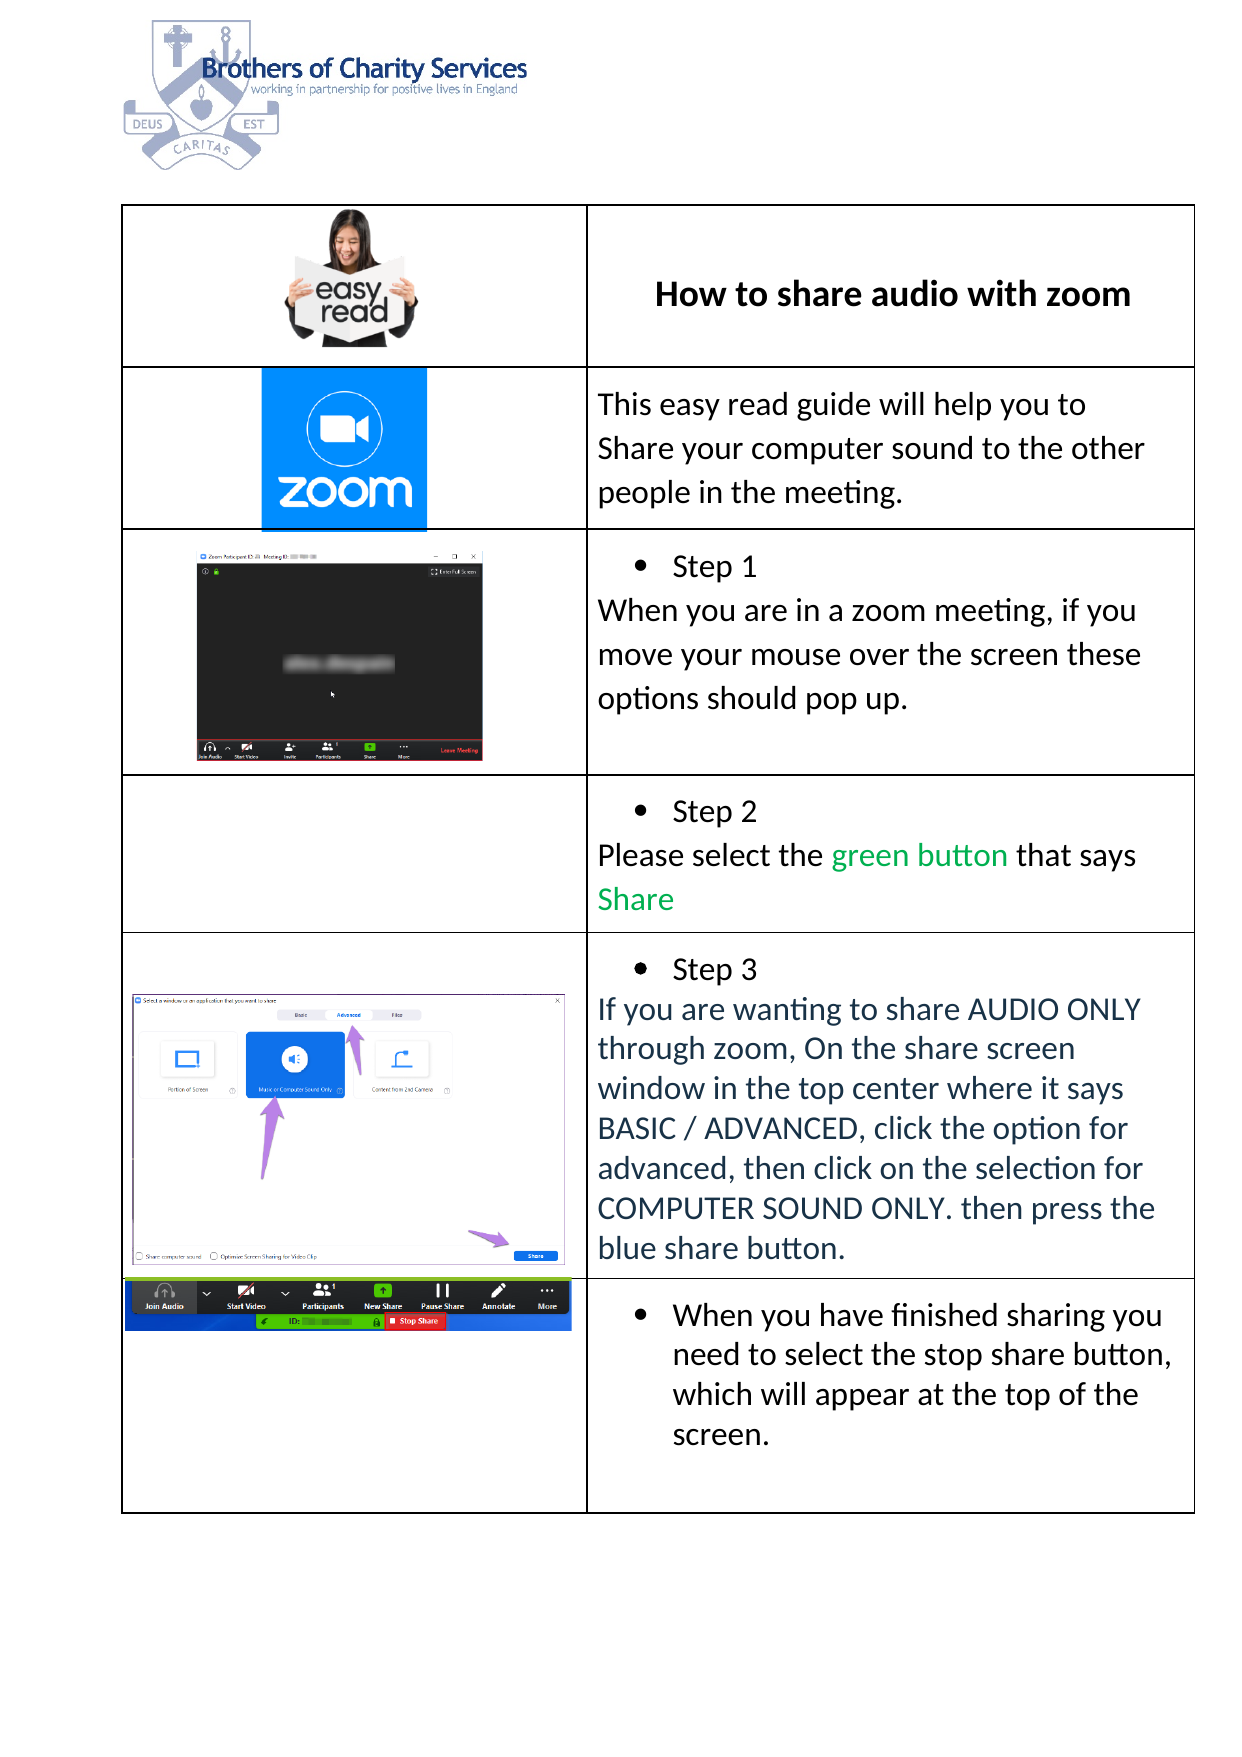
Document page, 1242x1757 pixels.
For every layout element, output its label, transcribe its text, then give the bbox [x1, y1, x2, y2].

table_cell Step 2 Please select the green button that says Share [588, 776, 1194, 932]
table_cell [123, 1279, 586, 1512]
table_cell [123, 933, 586, 1278]
table_header [123, 206, 586, 366]
picture [123, 20, 527, 170]
table_cell [123, 368, 586, 528]
table_header How to share audio with zoom [588, 206, 1194, 366]
picture [132, 994, 565, 1265]
table_cell When you have finished sharing you need to select the stop share button, which will appear at the top of the screen. [588, 1279, 1194, 1512]
table_cell [123, 776, 586, 932]
table_cell [123, 530, 586, 774]
table_cell Step 3 If you are wanting to share AUDIO ONLY through zoom, On the share screen window in the top center where it says BASIC / ADVANCED, click the option for advanced, then click on the selection for COMPUTER SOUND ONLY. then press the blue share button. [588, 933, 1194, 1278]
picture [125, 1277, 572, 1331]
picture [276, 204, 425, 353]
picture [196, 551, 483, 761]
table_cell This easy read guide will help you to Share your computer sound to the other people in the meeting. [588, 368, 1194, 528]
table_cell Step 1 When you are in a zoom meeting, if you move your mouse over the screen these options should pop up. [588, 530, 1194, 774]
